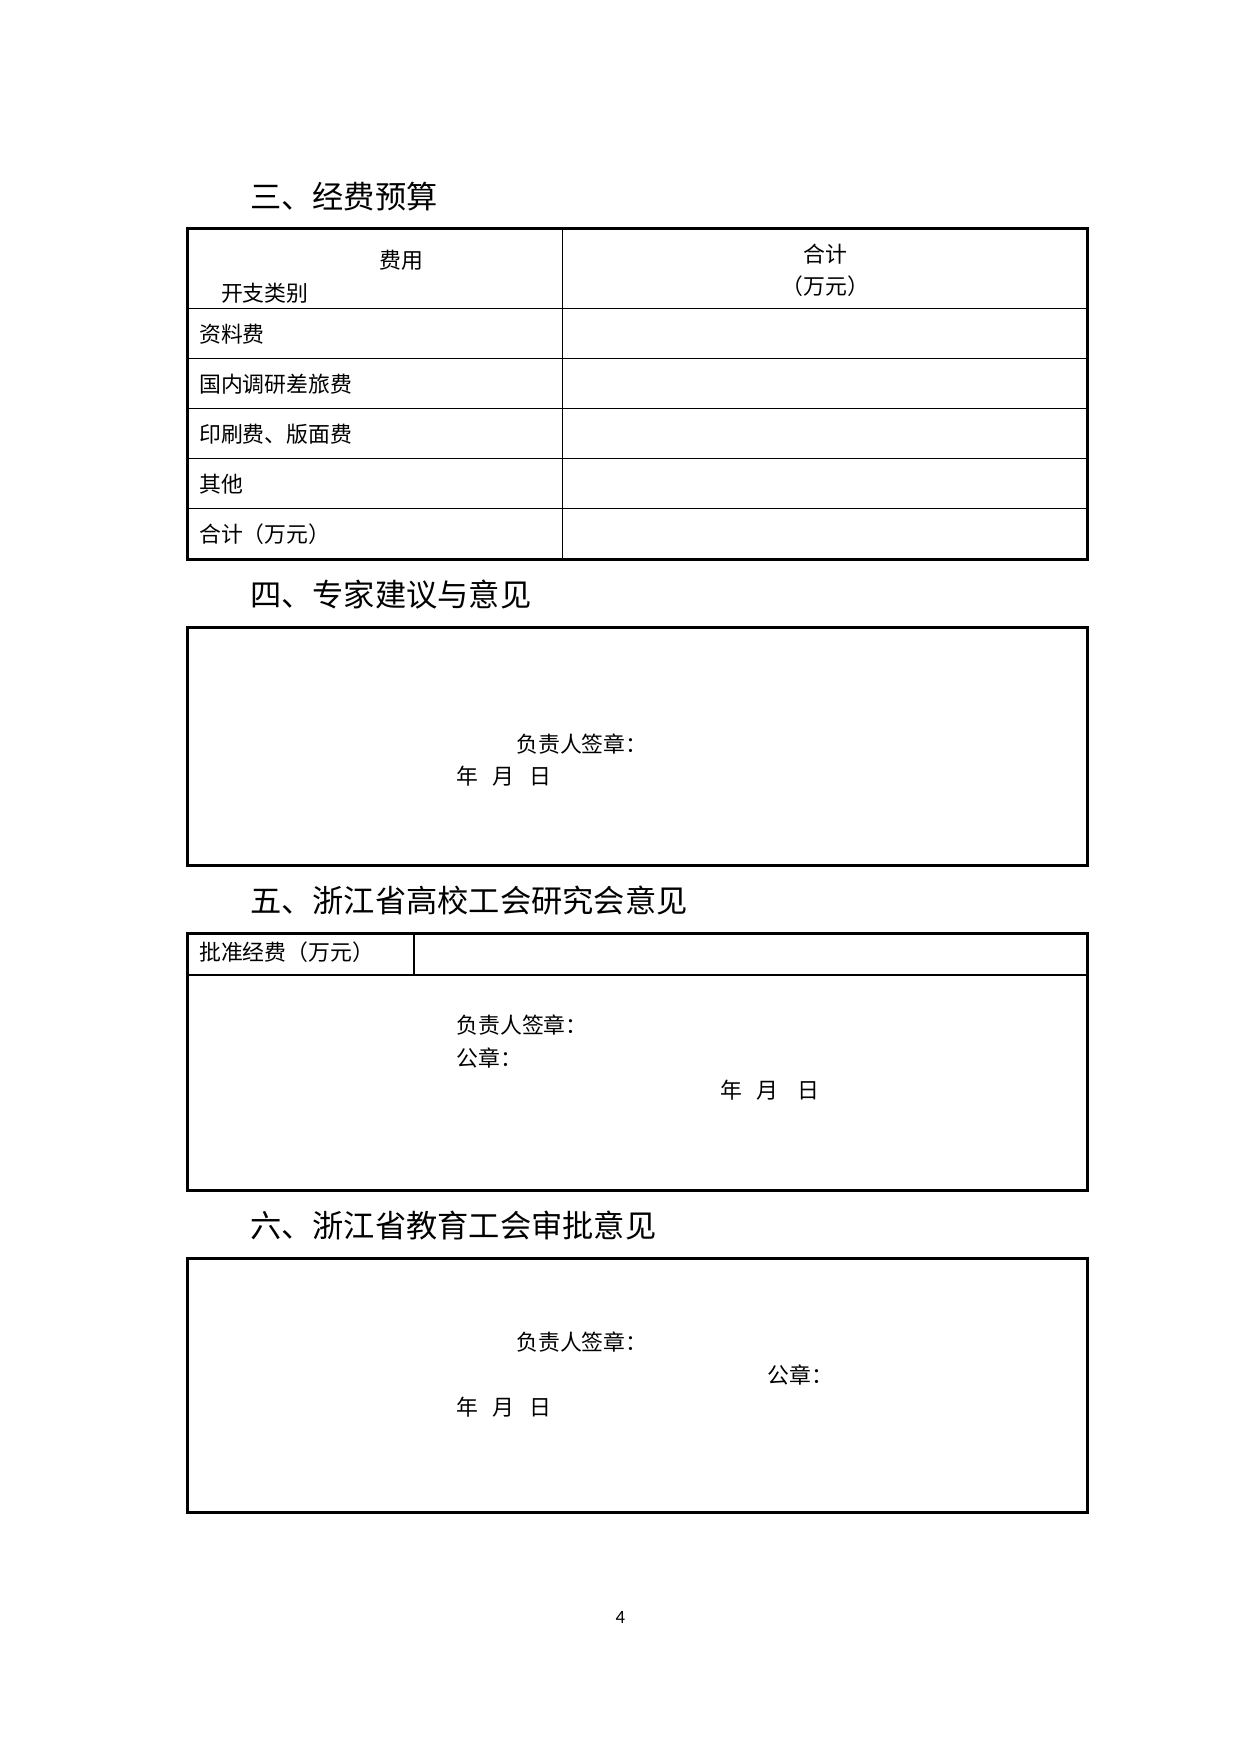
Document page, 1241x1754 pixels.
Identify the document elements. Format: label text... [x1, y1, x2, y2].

table_cell 其他 [189, 459, 562, 508]
table_cell [563, 459, 1086, 508]
text 六、浙江省教育工会审批意见 [187, 1192, 1053, 1257]
table_cell [563, 409, 1086, 458]
table_header 负责人签章： 年 月 日 [189, 629, 1086, 864]
table_cell [563, 509, 1086, 558]
table_cell 负责人签章： 公章： 年 月 日 [189, 976, 1086, 1189]
table_cell [563, 309, 1086, 358]
table_cell 合计（万元） [189, 509, 562, 558]
table_cell 资料费 [189, 309, 562, 358]
table_cell 国内调研差旅费 [189, 359, 562, 408]
text 三、经费预算 [187, 162, 1053, 227]
table_cell 印刷费、版面费 [189, 409, 562, 458]
table_header 费用 开支类别 [189, 230, 562, 308]
text 四、专家建议与意见 [187, 561, 1053, 626]
table_header 合计 （万元） [563, 230, 1086, 308]
table_header 负责人签章： 公章： 年 月 日 [189, 1260, 1086, 1511]
table_cell [563, 359, 1086, 408]
table_header [415, 935, 1086, 974]
text 五、浙江省高校工会研究会意见 [187, 867, 1053, 932]
table_header 批准经费（万元） [189, 935, 413, 974]
